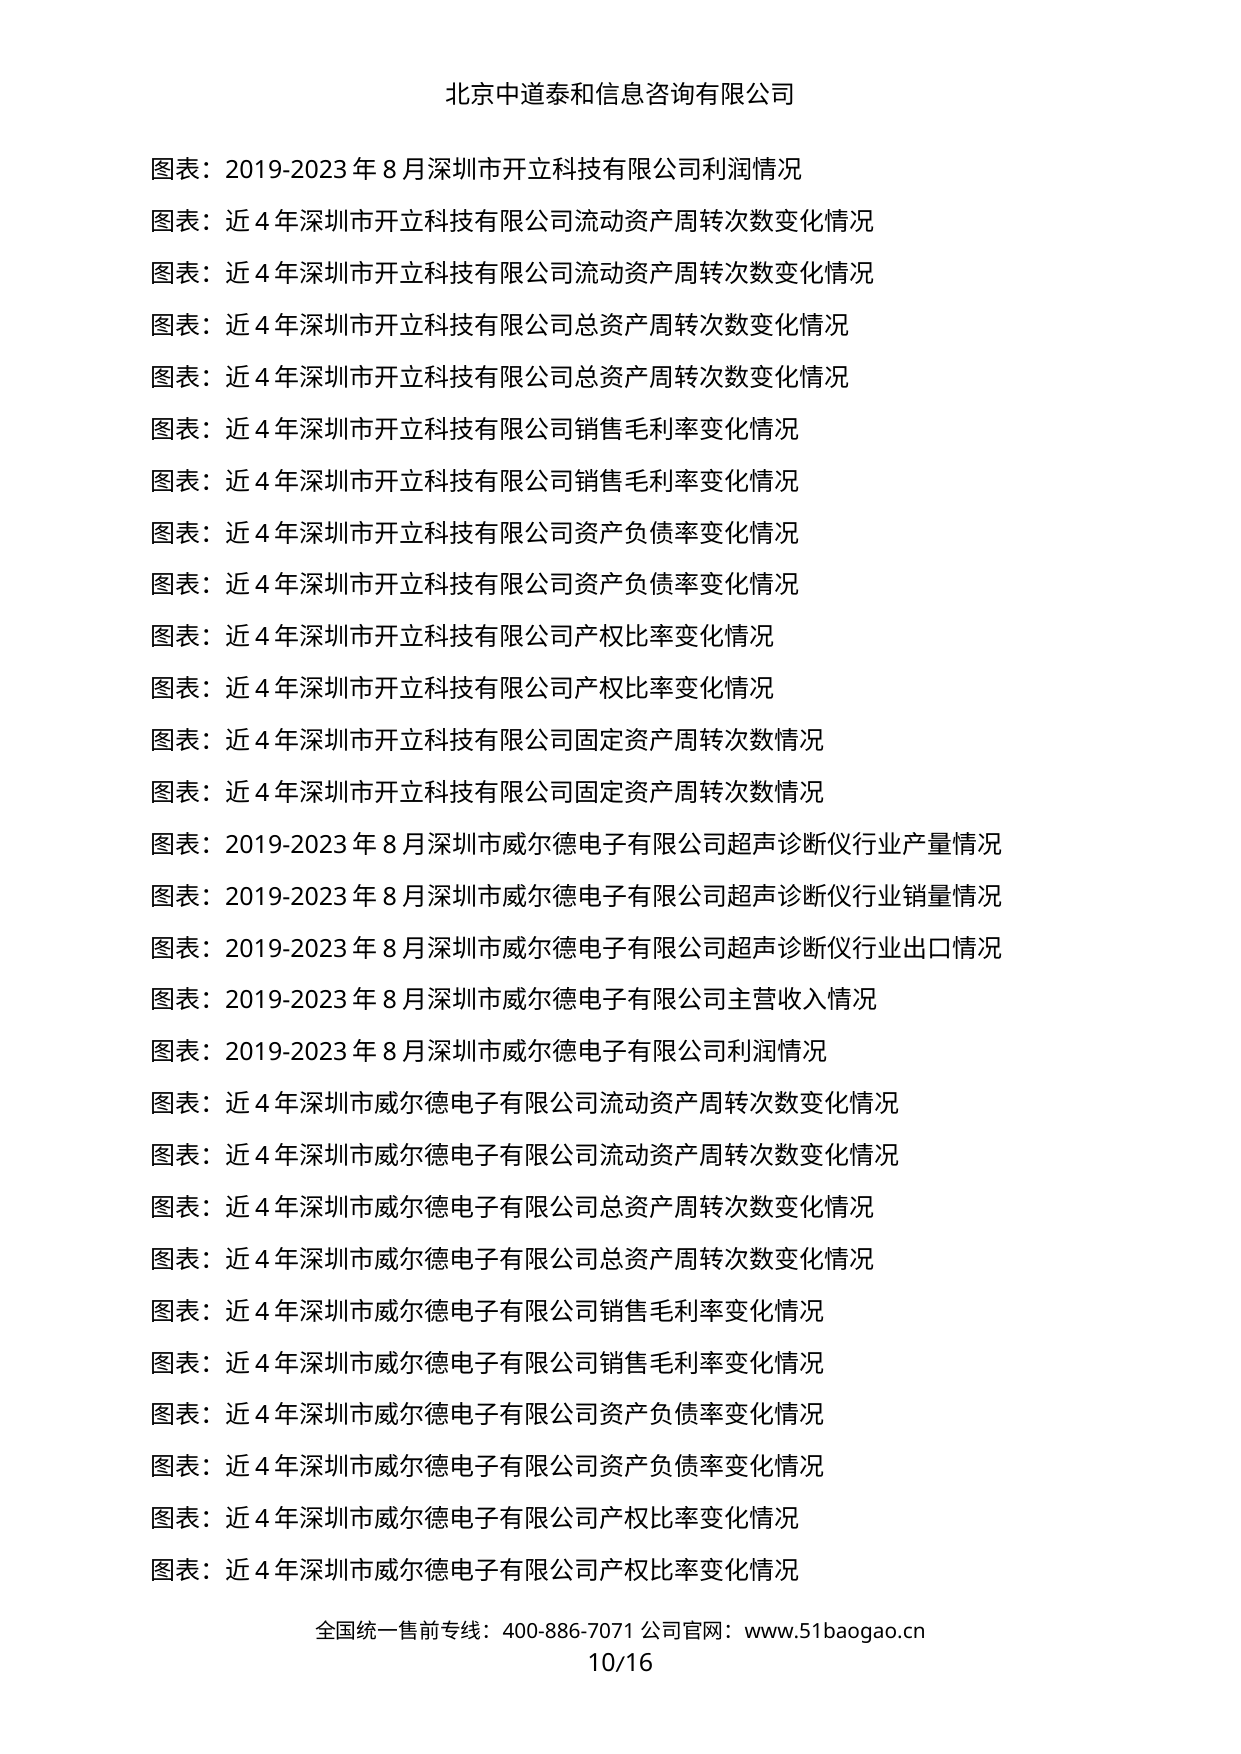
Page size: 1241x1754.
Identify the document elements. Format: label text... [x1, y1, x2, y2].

text 图表：2019-2023年8月深圳市威尔德电子有限公司利润情况 [150, 1032, 1090, 1068]
text 图表：近4年深圳市威尔德电子有限公司产权比率变化情况 [150, 1499, 1090, 1535]
text 图表：近4年深圳市开立科技有限公司产权比率变化情况 [150, 669, 1090, 705]
text 图表：近4年深圳市威尔德电子有限公司流动资产周转次数变化情况 [150, 1136, 1090, 1172]
text 图表：2019-2023年8月深圳市威尔德电子有限公司超声诊断仪行业出口情况 [150, 928, 1090, 964]
text 图表：近4年深圳市威尔德电子有限公司资产负债率变化情况 [150, 1447, 1090, 1483]
text 图表：近4年深圳市开立科技有限公司总资产周转次数变化情况 [150, 306, 1090, 342]
text 图表：近4年深圳市威尔德电子有限公司销售毛利率变化情况 [150, 1291, 1090, 1327]
text 图表：近4年深圳市开立科技有限公司总资产周转次数变化情况 [150, 357, 1090, 394]
text 图表：近4年深圳市开立科技有限公司产权比率变化情况 [150, 617, 1090, 653]
text 图表：近4年深圳市开立科技有限公司流动资产周转次数变化情况 [150, 254, 1090, 290]
text 图表：近4年深圳市威尔德电子有限公司产权比率变化情况 [150, 1551, 1090, 1587]
text 图表：2019-2023年8月深圳市开立科技有限公司利润情况 [150, 150, 1090, 186]
text 图表：2019-2023年8月深圳市威尔德电子有限公司超声诊断仪行业销量情况 [150, 876, 1090, 912]
text 图表：2019-2023年8月深圳市威尔德电子有限公司超声诊断仪行业产量情况 [150, 824, 1090, 861]
text 图表：近4年深圳市开立科技有限公司销售毛利率变化情况 [150, 409, 1090, 446]
text 图表：近4年深圳市开立科技有限公司流动资产周转次数变化情况 [150, 202, 1090, 238]
text 图表：近4年深圳市威尔德电子有限公司资产负债率变化情况 [150, 1395, 1090, 1431]
text 图表：近4年深圳市威尔德电子有限公司流动资产周转次数变化情况 [150, 1084, 1090, 1120]
text 图表：近4年深圳市开立科技有限公司资产负债率变化情况 [150, 513, 1090, 549]
text 图表：近4年深圳市威尔德电子有限公司总资产周转次数变化情况 [150, 1239, 1090, 1276]
text 图表：近4年深圳市开立科技有限公司固定资产周转次数情况 [150, 772, 1090, 809]
text 图表：近4年深圳市威尔德电子有限公司销售毛利率变化情况 [150, 1343, 1090, 1379]
text 图表：近4年深圳市开立科技有限公司资产负债率变化情况 [150, 565, 1090, 601]
text 图表：近4年深圳市开立科技有限公司销售毛利率变化情况 [150, 461, 1090, 497]
text 图表：2019-2023年8月深圳市威尔德电子有限公司主营收入情况 [150, 980, 1090, 1016]
text 图表：近4年深圳市开立科技有限公司固定资产周转次数情况 [150, 721, 1090, 757]
text 图表：近4年深圳市威尔德电子有限公司总资产周转次数变化情况 [150, 1187, 1090, 1224]
